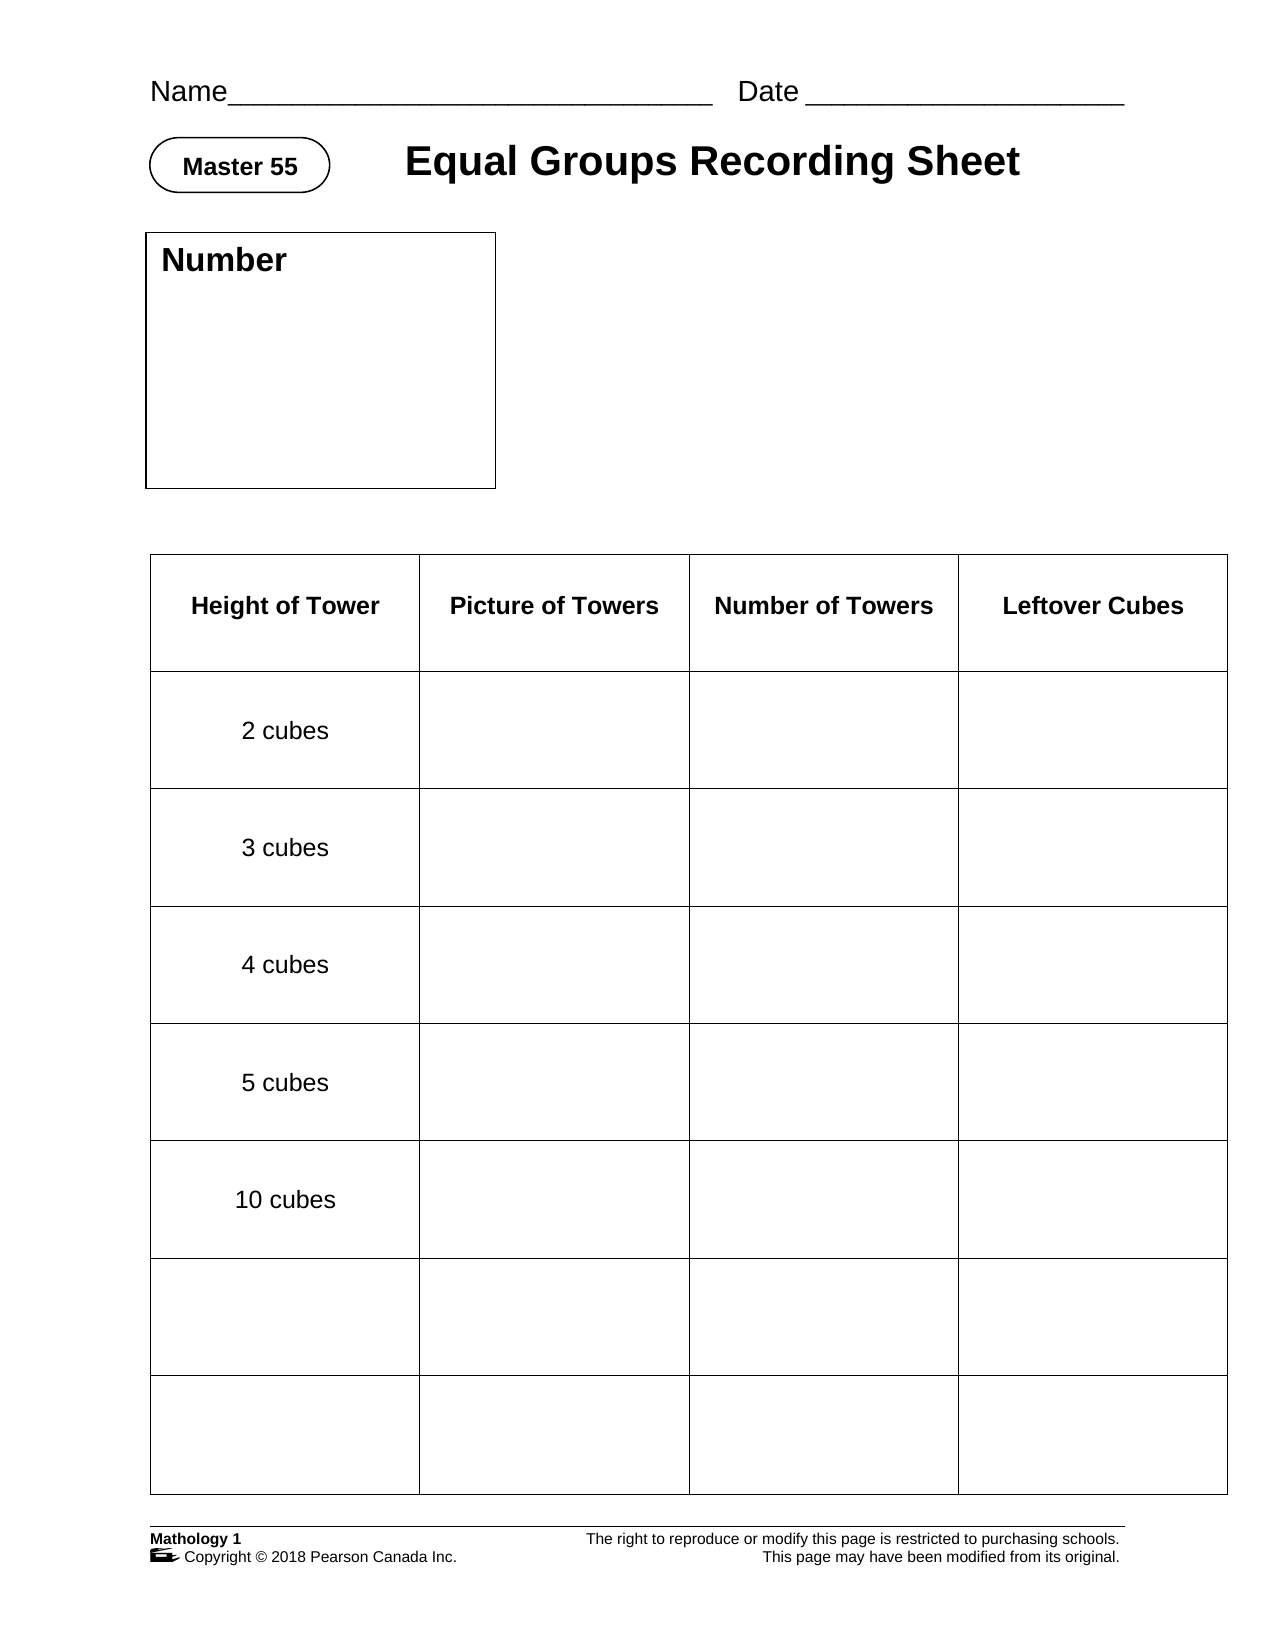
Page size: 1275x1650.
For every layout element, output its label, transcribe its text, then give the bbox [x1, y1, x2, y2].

table_cell [420, 1259, 689, 1375]
table_cell [690, 1024, 958, 1140]
table_cell [420, 907, 689, 1023]
table_cell [959, 1376, 1227, 1494]
table_header Height of Tower [151, 555, 419, 671]
table_cell [690, 789, 958, 906]
table_header Number of Towers [690, 555, 958, 671]
table_cell [959, 1259, 1227, 1375]
picture [150, 1548, 180, 1562]
table_cell [959, 672, 1227, 788]
table_cell [690, 1259, 958, 1375]
table_cell [690, 672, 958, 788]
table_cell 5 cubes [151, 1024, 419, 1140]
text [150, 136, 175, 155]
table_cell 4 cubes [151, 907, 419, 1023]
table_cell [690, 1376, 958, 1494]
table_cell [959, 789, 1227, 906]
table_cell [420, 1024, 689, 1140]
table_cell [151, 1259, 419, 1375]
table_cell [420, 789, 689, 906]
table_cell [959, 1024, 1227, 1140]
table_cell [959, 1141, 1227, 1258]
text Equal Groups Recording Sheet [304, 136, 1125, 184]
table_cell [420, 1141, 689, 1258]
table_header Leftover Cubes [959, 555, 1227, 671]
table_cell [420, 1376, 689, 1494]
table_cell 2 cubes [151, 672, 419, 788]
table_cell [690, 1141, 958, 1258]
table_cell [690, 907, 958, 1023]
table_cell 10 cubes [151, 1141, 419, 1258]
table_cell 3 cubes [151, 789, 419, 906]
table_cell [420, 672, 689, 788]
table_header Picture of Towers [420, 555, 689, 671]
table_cell [959, 907, 1227, 1023]
table_cell [151, 1376, 419, 1494]
